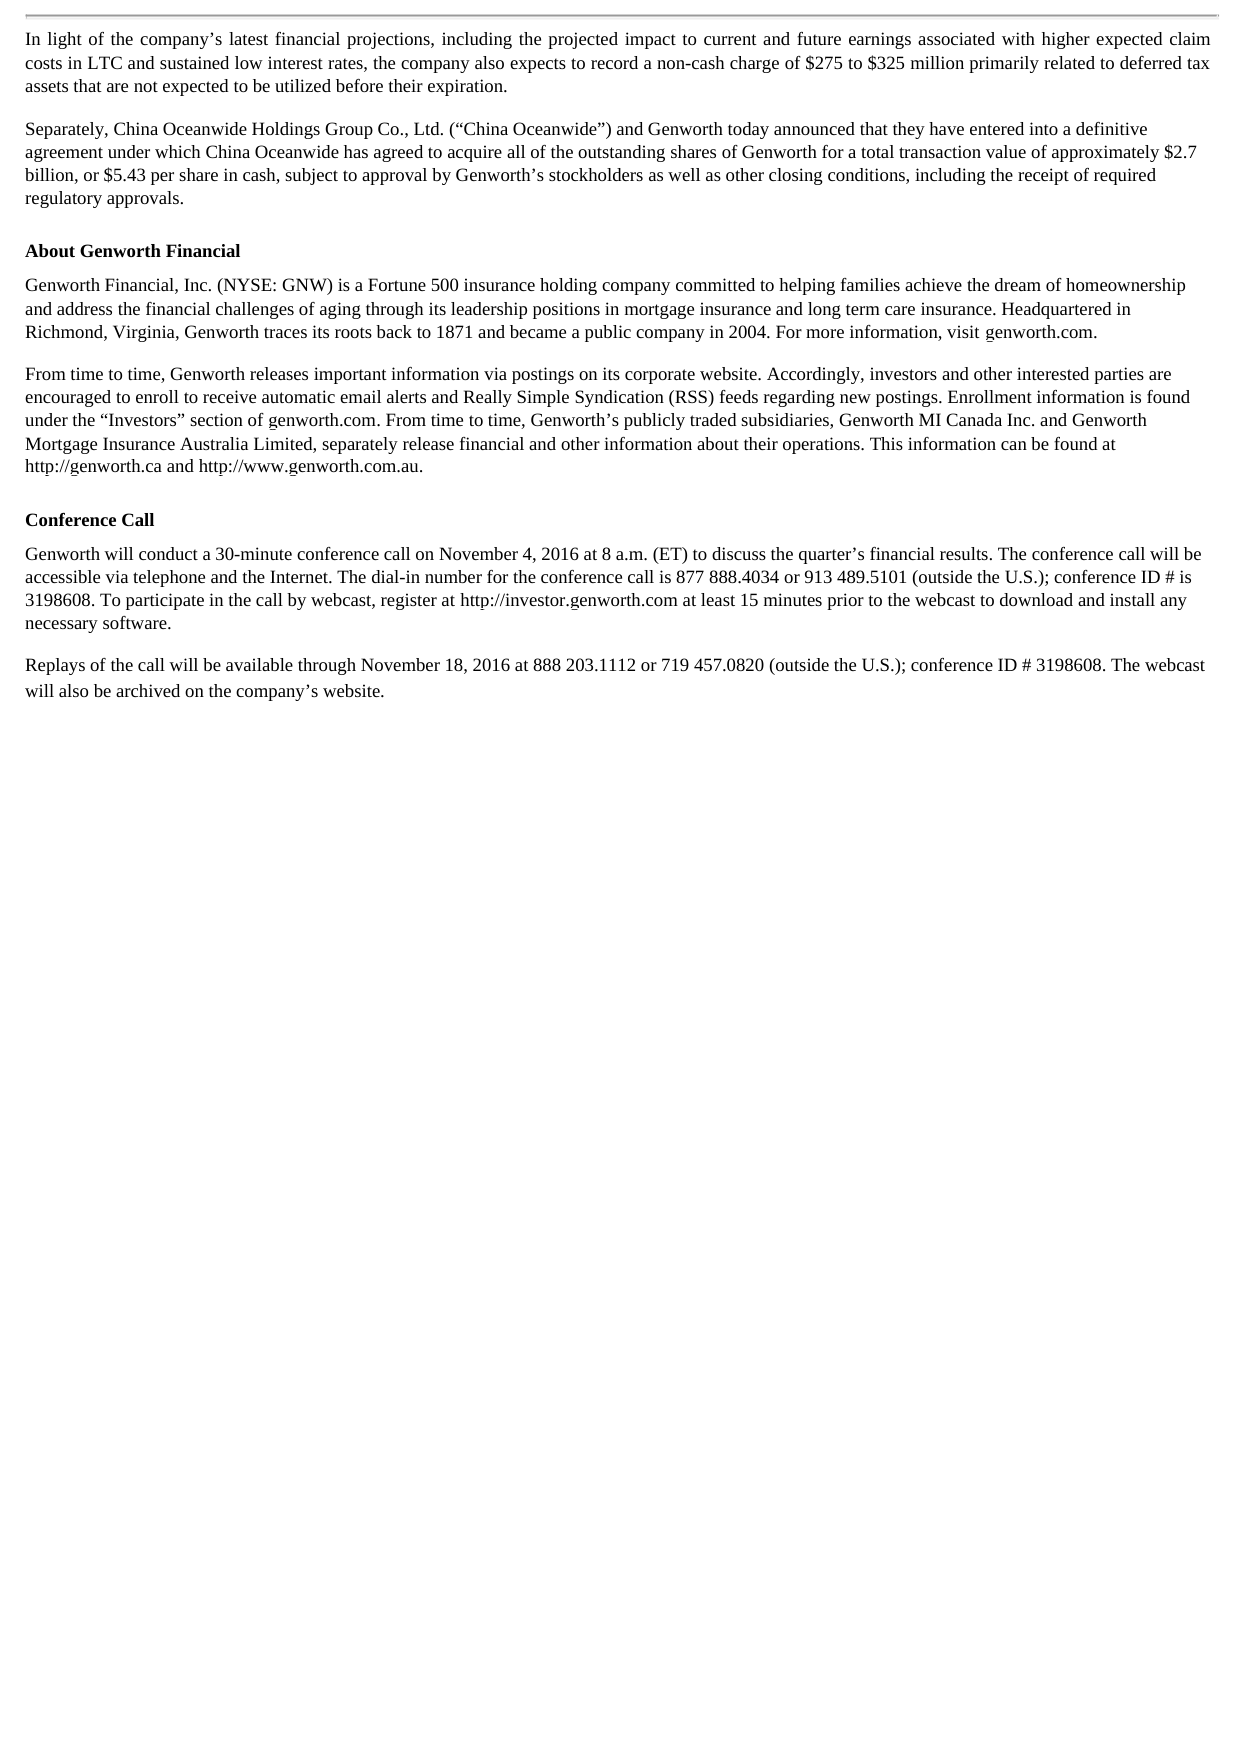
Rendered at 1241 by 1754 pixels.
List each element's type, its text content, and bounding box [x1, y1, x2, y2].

text Genworth will conduct a 30-minute conference call on November 4, 2016 at 8 a.m. (ET) to discuss the quarter’s financial results. The conference call will be accessible via telephone and the Internet. The dial-in number for the conference call is 877 888.4034 or 913 489.5101 (outside the U.S.); conference ID # is 3198608. To participate in the call by webcast, register at http://investor.genworth.com at least 15 minutes prior to the webcast to download and install any necessary software. [25, 543, 1205, 634]
text Conference Call [25, 508, 1213, 530]
text In light of the company’s latest financial projections, including the projected impact to current and future earnings associated with higher expected claim costs in LTC and sustained low interest rates, the company also expects to record a non-cash charge of $275 to $325 million primarily related to deferred tax assets that are not expected to be utilized before their expiration. [25, 28, 1213, 97]
text Separately, China Oceanwide Holdings Group Co., Ltd. (“China Oceanwide”) and Genworth today announced that they have entered into a definitive agreement under which China Oceanwide has agreed to acquire all of the outstanding shares of Genworth for a total transaction value of approximately $2.7 billion, or $5.43 per share in cash, subject to approval by Genworth’s stockholders as well as other closing conditions, including the receipt of required regulatory approvals. [25, 117, 1201, 209]
text From time to time, Genworth releases important information via postings on its corporate website. Accordingly, investors and other interested parties are encouraged to enroll to receive automatic email alerts and Really Simple Syndication (RSS) feeds regarding new postings. Enrollment information is found under the “Investors” section of genworth.com. From time to time, Genworth’s publicly traded subsidiaries, Genworth MI Canada Inc. and Genworth Mortgage Insurance Australia Limited, separately release financial and other information about their operations. This information can be found at http://genworth.ca and http://www.genworth.com.au. [25, 363, 1194, 477]
text Replays of the call will be available through November 18, 2016 at 888 203.1112 or 719 457.0820 (outside the U.S.); conference ID # 3198608. The webcast will also be archived on the company’s website. [25, 654, 1207, 701]
picture [23, 14, 1220, 21]
text About Genworth Financial [25, 240, 1213, 261]
text Genworth Financial, Inc. (NYSE: GNW) is a Fortune 500 insurance holding company committed to helping families achieve the dream of homeownership and address the financial challenges of aging through its leadership positions in mortgage insurance and long term care insurance. Headquartered in Richmond, Virginia, Genworth traces its roots back to 1871 and became a public company in 2004. For more information, visit genworth.com. [25, 274, 1188, 343]
